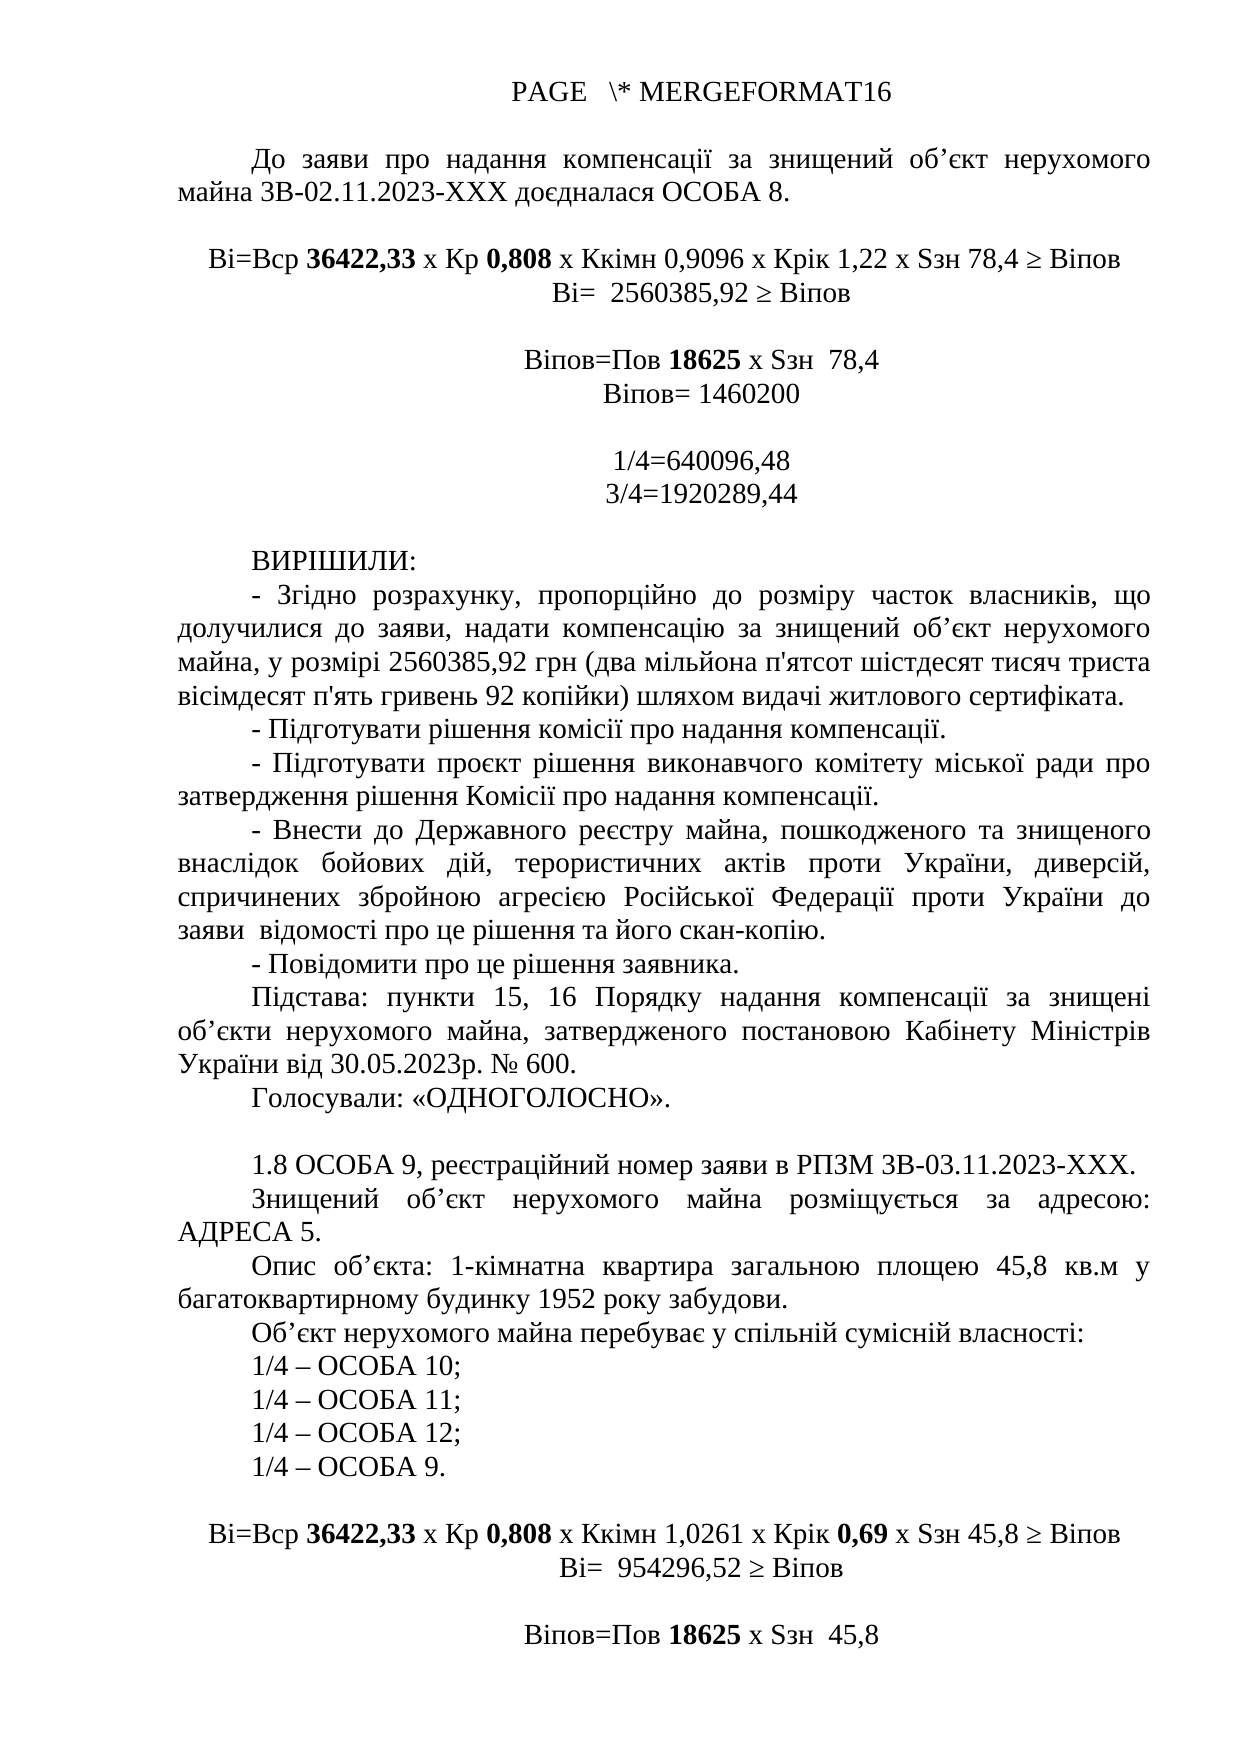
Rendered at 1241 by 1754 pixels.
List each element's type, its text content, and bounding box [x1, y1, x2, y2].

text - Згідно розрахунку, пропорційно до розміру часток власників, що долучилися до заяви, надати компенсацію за знищений об’єкт нерухомого майна, у розмірі 2560385,92 грн (два мільйона п'ятсот шістдесят тисяч триста вісімдесят п'ять гривень 92 копійки) шляхом видачі житлового сертифіката. [177, 577, 1152, 711]
text ВИРІШИЛИ: [177, 543, 1152, 577]
text 1/4 – ОСОБА 11; [177, 1382, 1152, 1416]
text 1/4 – ОСОБА 10; [177, 1348, 1152, 1382]
text - Підготувати рішення комісії про надання компенсації. [177, 711, 1152, 745]
text 1/4 – ОСОБА 9. [177, 1449, 1152, 1483]
text Знищений об’єкт нерухомого майна розміщується за адресою: АДРЕСА 5. [177, 1181, 1152, 1248]
text Віпов= 1460200 [177, 376, 1152, 409]
text Голосували: «ОДНОГОЛОСНО». [177, 1080, 1152, 1114]
text Опис об’єкта: 1-кімнатна квартира загальною площею 45,8 кв.м у багатоквартирному будинку 1952 року забудови. [177, 1248, 1152, 1315]
text Ві=Вср 36422,33 х Кр 0,808 х Ккімн 1,0261 х Крік 0,69 х Sзн 45,8 ≥ Віпов [177, 1516, 1152, 1550]
text 3/4=1920289,44 [177, 476, 1152, 510]
text - Повідомити про це рішення заявника. [177, 946, 1152, 979]
text 1.8 ОСОБА 9, реєстраційний номер заяви в РПЗМ 3В-03.11.2023-ХХХ. [177, 1147, 1152, 1181]
text Підстава: пункти 15, 16 Порядку надання компенсації за знищені об’єкти нерухомого майна, затвердженого постановою Кабінету Міністрів України від 30.05.2023р. № 600. [177, 979, 1152, 1080]
text - Підготувати проєкт рішення виконавчого комітету міської ради про затвердження рішення Комісії про надання компенсації. [177, 745, 1152, 812]
text - Внести до Державного реєстру майна, пошкодженого та знищеного внаслідок бойових дій, терористичних актів проти України, диверсій, спричинених збройною агресією Російської Федерації проти України до заяви відомості про це рішення та його скан-копію. [177, 812, 1152, 946]
text 1/4 – ОСОБА 12; [177, 1416, 1152, 1449]
text Ві=Вср 36422,33 х Кр 0,808 х Ккімн 0,9096 х Крік 1,22 х Sзн 78,4 ≥ Віпов [177, 242, 1152, 275]
text 1/4=640096,48 [177, 443, 1152, 476]
text Ві= 954296,52 ≥ Віпов [177, 1550, 1152, 1583]
text Об’єкт нерухомого майна перебуває у спільній сумісній власності: [177, 1315, 1152, 1348]
text До заяви про надання компенсації за знищений об’єкт нерухомого майна 3В-02.11.2023-ХХХ доєдналася ОСОБА 8. [177, 141, 1152, 208]
text Ві= 2560385,92 ≥ Віпов [177, 275, 1152, 309]
text Віпов=Пов 18625 х Sзн 45,8 [177, 1617, 1152, 1650]
text Віпов=Пов 18625 х Sзн 78,4 [177, 342, 1152, 376]
